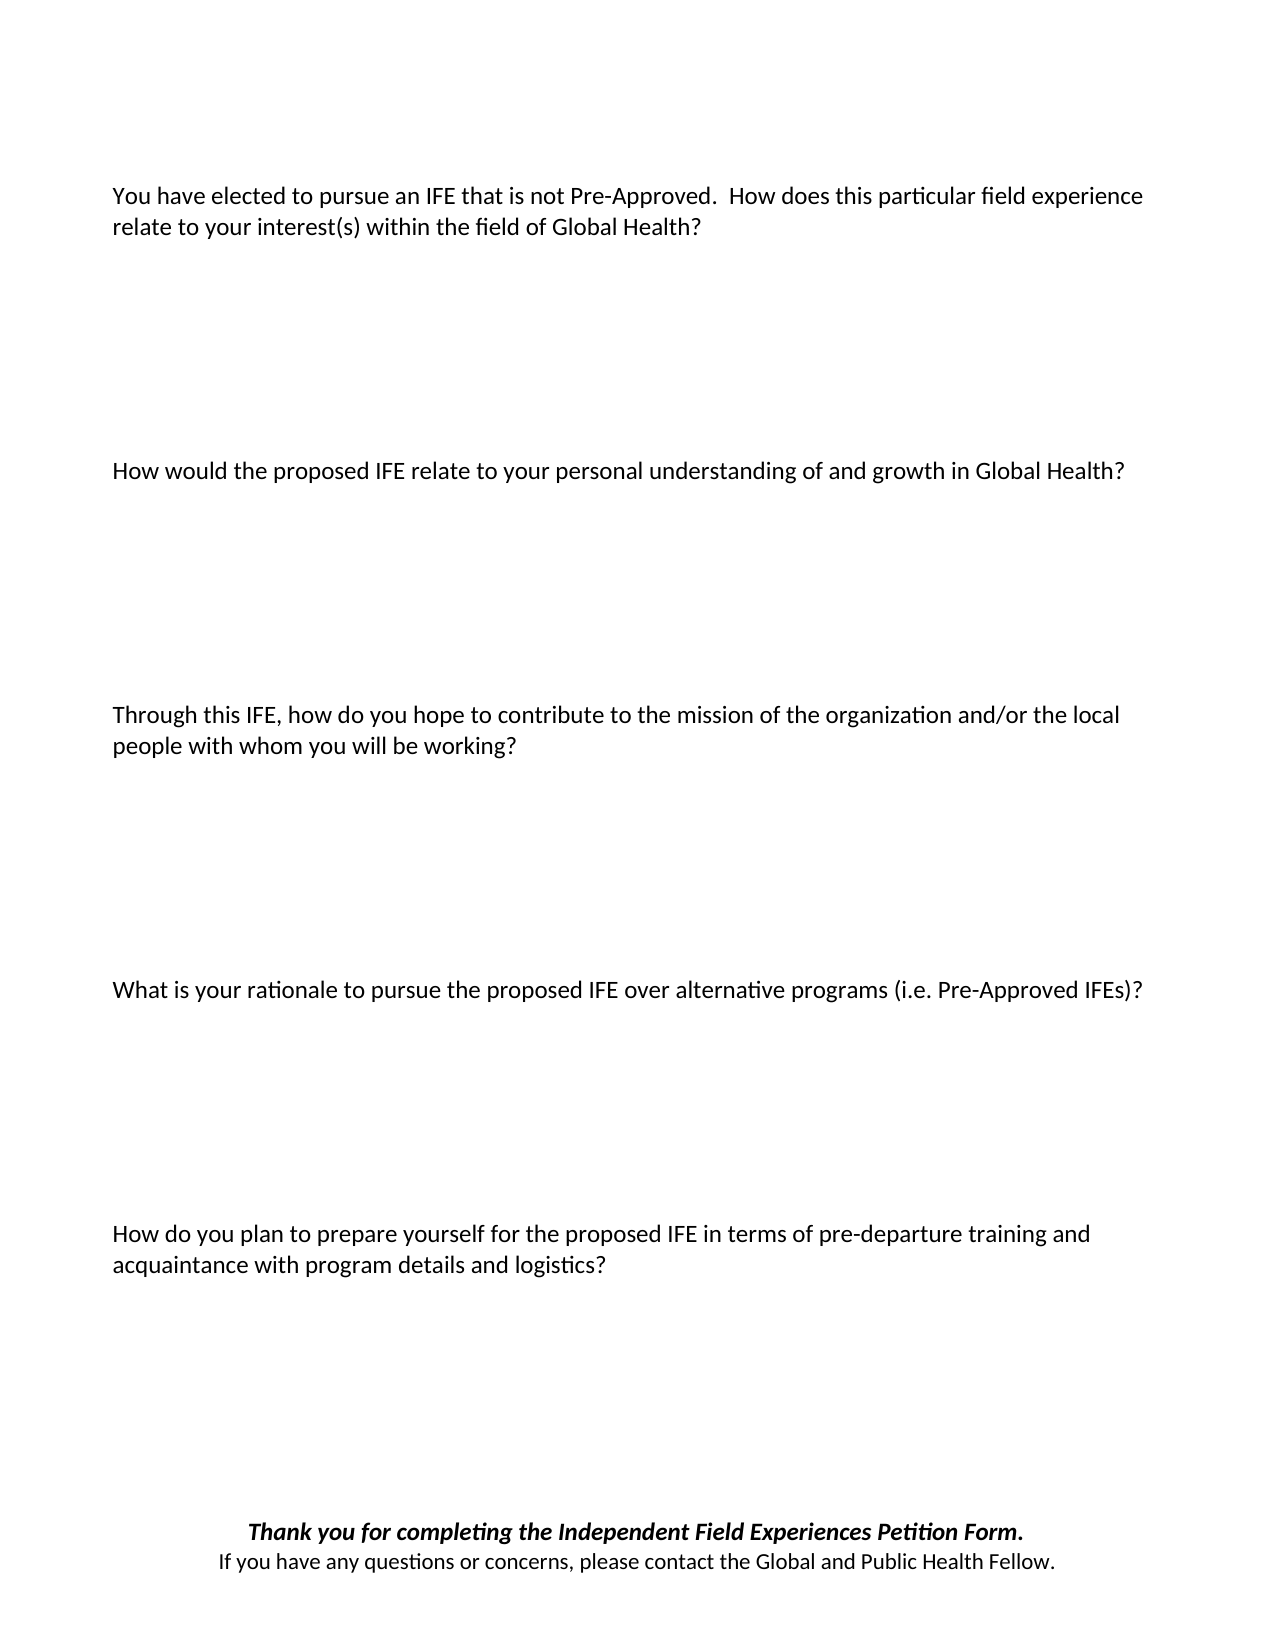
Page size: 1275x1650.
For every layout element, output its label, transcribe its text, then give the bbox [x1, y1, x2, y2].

text Through this IFE, how do you hope to contribute to the mission of the organization and/or the local people with whom you will be working? [112, 699, 1162, 760]
text How would the proposed IFE relate to your personal understanding of and growth in Global Health? [112, 455, 1162, 486]
text How do you plan to prepare yourself for the proposed IFE in terms of pre-departure training and acquaintance with program details and logistics? [112, 1218, 1162, 1279]
text You have elected to pursue an IFE that is not Pre-Approved. How does this particular field experience relate to your interest(s) within the field of Global Health? [112, 181, 1162, 242]
text What is your rationale to pursue the proposed IFE over alternative programs (i.e. Pre-Approved IFEs)? [112, 974, 1162, 1004]
